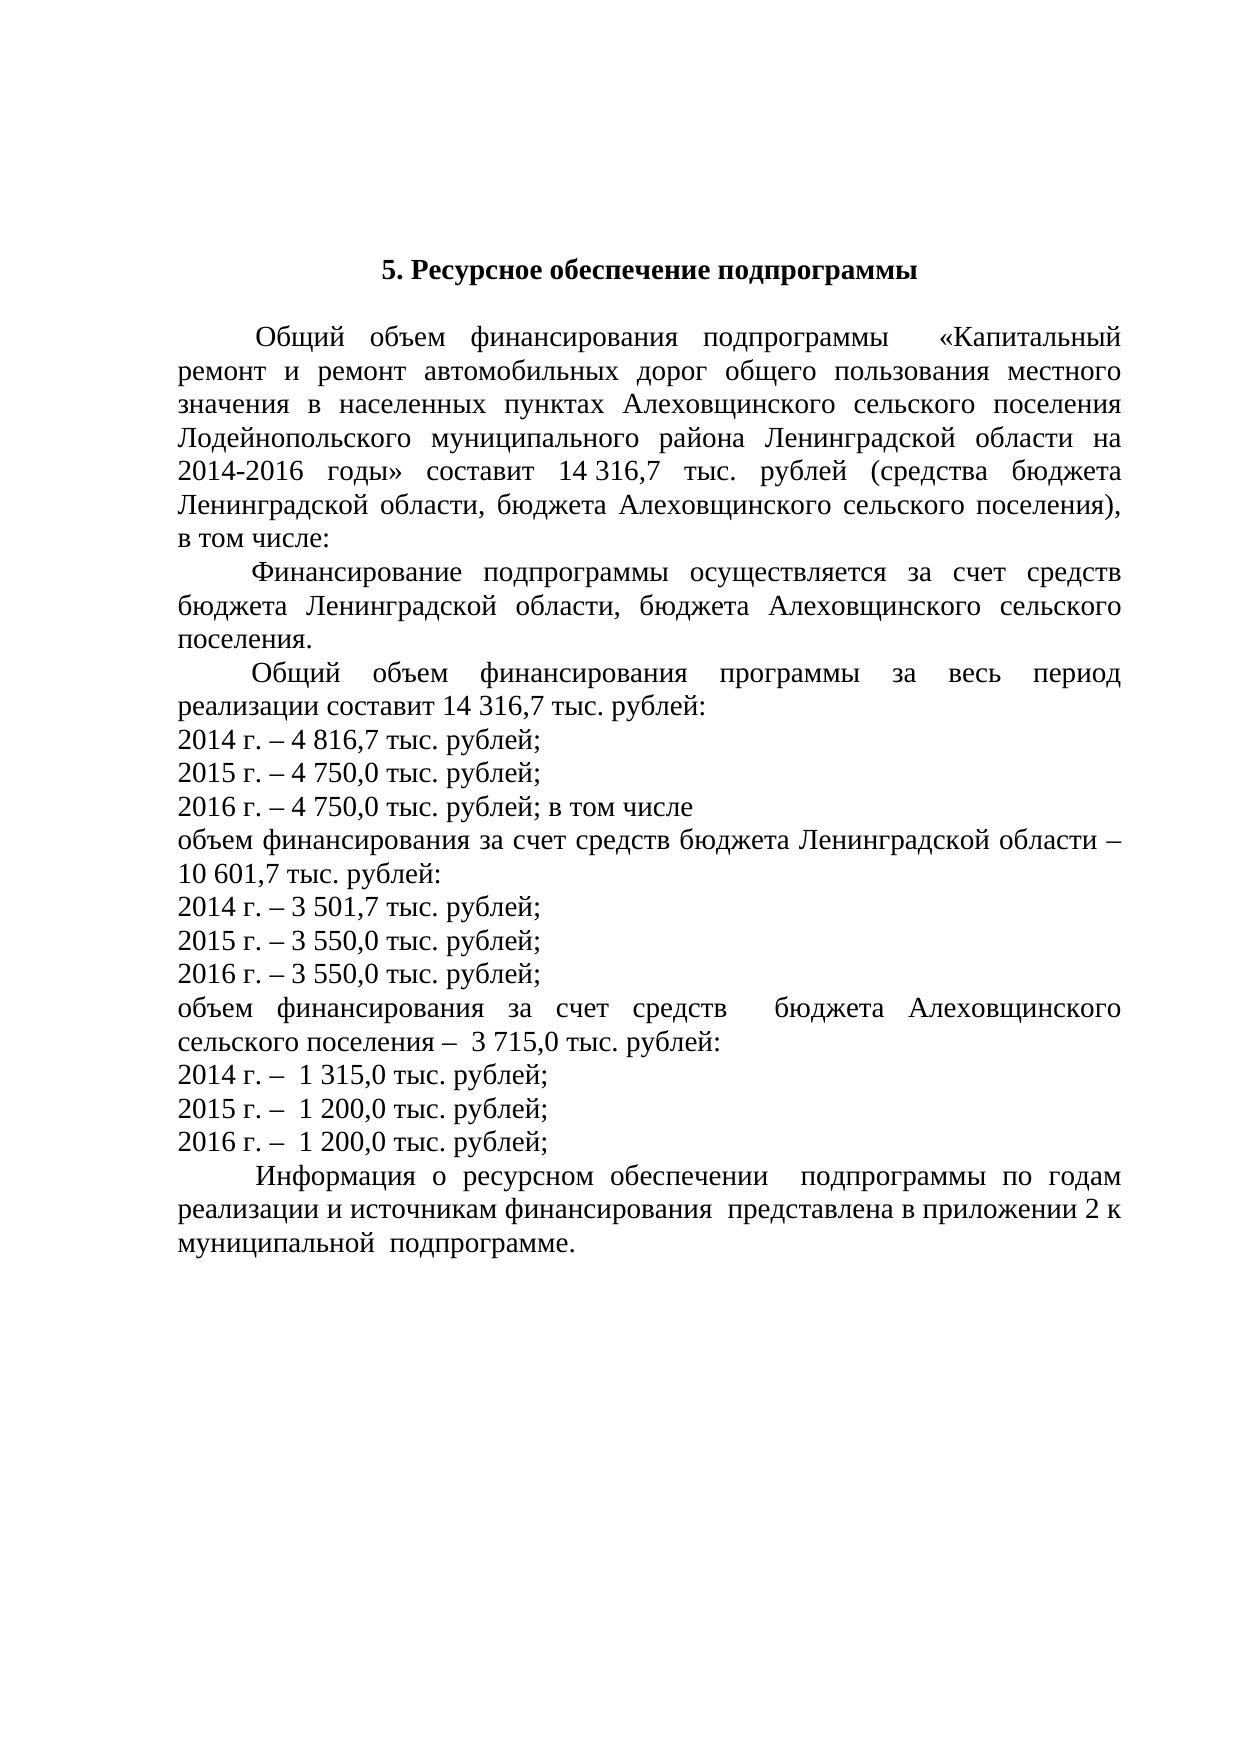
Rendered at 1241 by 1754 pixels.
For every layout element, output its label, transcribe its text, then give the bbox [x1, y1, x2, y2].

text объем финансирования за счет средств бюджета Ленинградской области – 10 601,7 тыс. рублей: [177, 822, 1122, 889]
text . – 3 550,0 тыс. рублей; [177, 957, 1122, 990]
text 5. Ресурсное обеспечение подпрограммы [177, 252, 1122, 286]
text объем финансирования за счет средств бюджета Алеховщинского сельского поселения – 3 715,0 тыс. рублей: [177, 990, 1122, 1057]
text . – 4 750,0 тыс. рублей; [177, 755, 1122, 789]
text . – 4 816,7 тыс. рублей; [177, 722, 1122, 755]
text . – 3 501,7 тыс. рублей; [177, 889, 1122, 923]
text . – 4 750,0 тыс. рублей; в том числе [177, 789, 1122, 822]
text Общий объем финансирования программы за весь период реализации составит 14 316,7 тыс. рублей: [177, 655, 1122, 722]
text . – 3 550,0 тыс. рублей; [177, 923, 1122, 957]
text . – 1 200,0 тыс. рублей; [177, 1091, 1122, 1124]
text . – 1 200,0 тыс. рублей; [177, 1124, 1122, 1158]
text . – 1 315,0 тыс. рублей; [177, 1057, 1122, 1091]
text Финансирование подпрограммы осуществляется за счет средств бюджета Ленинградской области, бюджета Алеховщинского сельского поселения. [177, 554, 1122, 655]
text Общий объем финансирования подпрограммы «Капитальный ремонт и ремонт автомобильных дорог общего пользования местного значения в населенных пунктах Алеховщинского сельского поселения Лодейнопольского муниципального района Ленинградской области на 2014-2016 годы» составит 14 316,7 тыс. рублей (средства бюджета Ленинградской области, бюджета Алеховщинского сельского поселения), в том числе: [177, 319, 1122, 554]
text Информация о ресурсном обеспечении подпрограммы по годам реализации и источникам финансирования представлена в приложении 2 к муниципальной подпрограмме. [177, 1158, 1122, 1258]
